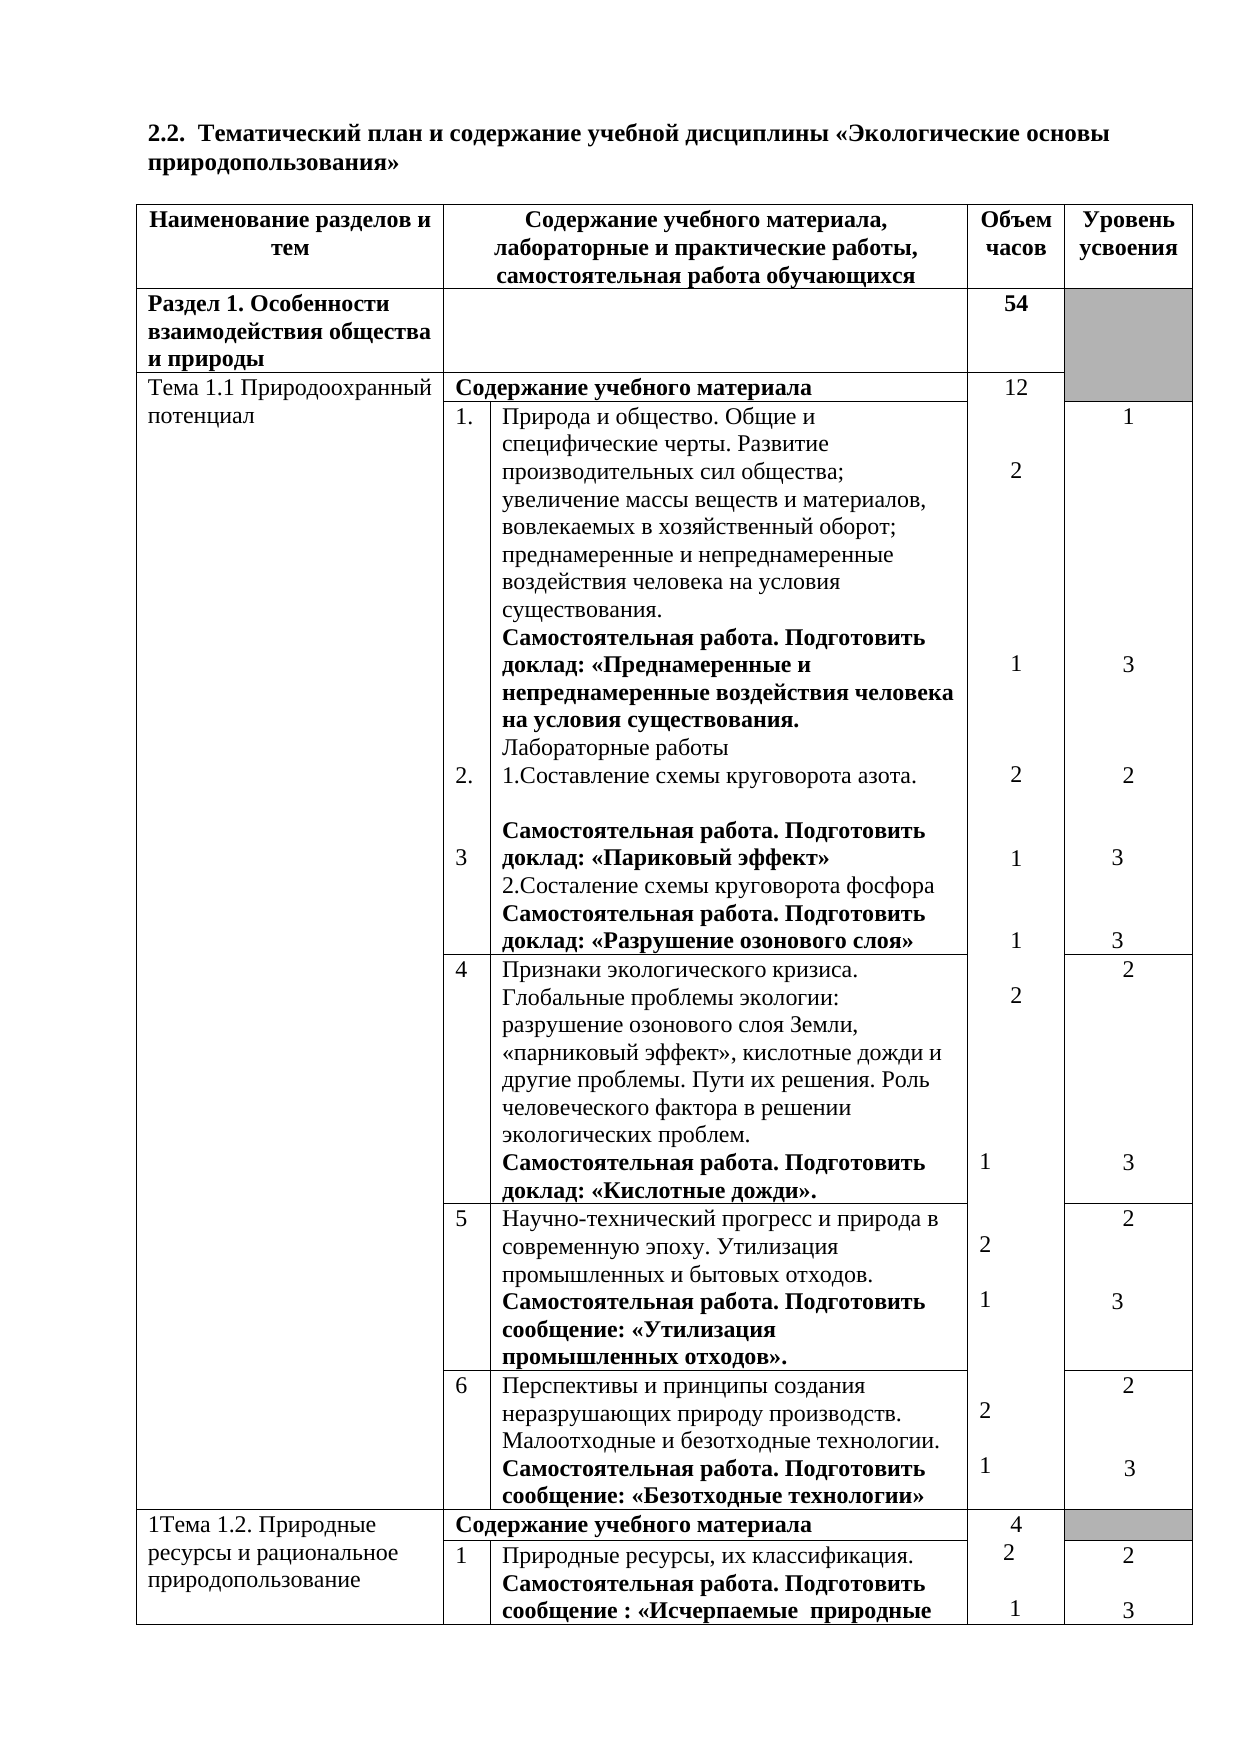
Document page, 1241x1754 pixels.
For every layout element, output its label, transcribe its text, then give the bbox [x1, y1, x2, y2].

table_cell 6 [444, 1371, 490, 1509]
table_cell 2 3 [1065, 1204, 1192, 1370]
table_header Объем часов [968, 205, 1064, 288]
table_cell 4 [444, 955, 490, 1203]
table_cell Содержание учебного материала [444, 373, 967, 401]
table_cell Содержание учебного материала [444, 1510, 967, 1540]
table_cell Признаки экологического кризиса. Глобальные проблемы экологии: разрушение озонового слоя Земли, «парниковый эффект», кислотные дожди и другие проблемы. Пути их решения. Роль человеческого фактора в решении экологических проблем. Самостоятельная работа. Подготовить доклад: «Кислотные дожди». [491, 955, 967, 1203]
table_cell 2 3 [1065, 1541, 1192, 1624]
table_cell [444, 289, 967, 372]
table_header Уровень усвоения [1065, 205, 1192, 288]
table_cell 5 [444, 1204, 490, 1370]
table_cell [1065, 289, 1192, 401]
table_cell Перспективы и принципы создания неразрушающих природу производств. Малоотходные и безотходные технологии. Самостоятельная работа. Подготовить сообщение: «Безотходные технологии» [491, 1371, 967, 1509]
table_cell 1 3 2 3 3 [1065, 402, 1192, 954]
table_cell 54 [968, 289, 1064, 372]
table_header Наименование разделов и тем [137, 205, 443, 288]
table_cell Природа и общество. Общие и специфические черты. Развитие производительных сил общества; увеличение массы веществ и материалов, вовлекаемых в хозяйственный оборот; преднамеренные и непреднамеренные воздействия человека на условия существования. Самостоятельная работа. Подготовить доклад: «Преднамеренные и непреднамеренные воздействия человека на условия существования. Лабораторные работы 1.Составление схемы круговорота азота. Самостоятельная работа. Подготовить доклад: «Париковый эффект» 2.Состаление схемы круговорота фосфора Самостоятельная работа. Подготовить доклад: «Разрушение озонового слоя» [491, 402, 967, 954]
table_cell 1Тема 1.2. Природные ресурсы и рациональное природопользование [137, 1510, 443, 1624]
table_cell Научно-технический прогресс и природа в современную эпоху. Утилизация промышленных и бытовых отходов. Самостоятельная работа. Подготовить сообщение: «Утилизация промышленных отходов». [491, 1204, 967, 1370]
table_cell 12 2 1 2 1 1 2 1 2 1 2 1 [968, 373, 1064, 1509]
table_cell Раздел 1. Особенности взаимодействия общества и природы [137, 289, 443, 372]
table_cell 2 3 [1065, 1371, 1192, 1509]
table_cell 1 [444, 1541, 490, 1624]
table_cell Тема 1.1 Природоохранный потенциал [137, 373, 443, 1509]
table_header Содержание учебного материала, лабораторные и практические работы, самостоятельная работа обучающихся [444, 205, 967, 288]
table_cell [1065, 1510, 1192, 1540]
table_cell 2 3 [1065, 955, 1192, 1203]
table_cell 4 2 1 [968, 1510, 1064, 1624]
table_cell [491, 1541, 967, 1624]
text 2.2. Тематический план и содержание учебной дисциплины «Экологические основы природопользования» [148, 118, 1152, 176]
table_cell 1. 2. 3 [444, 402, 490, 954]
